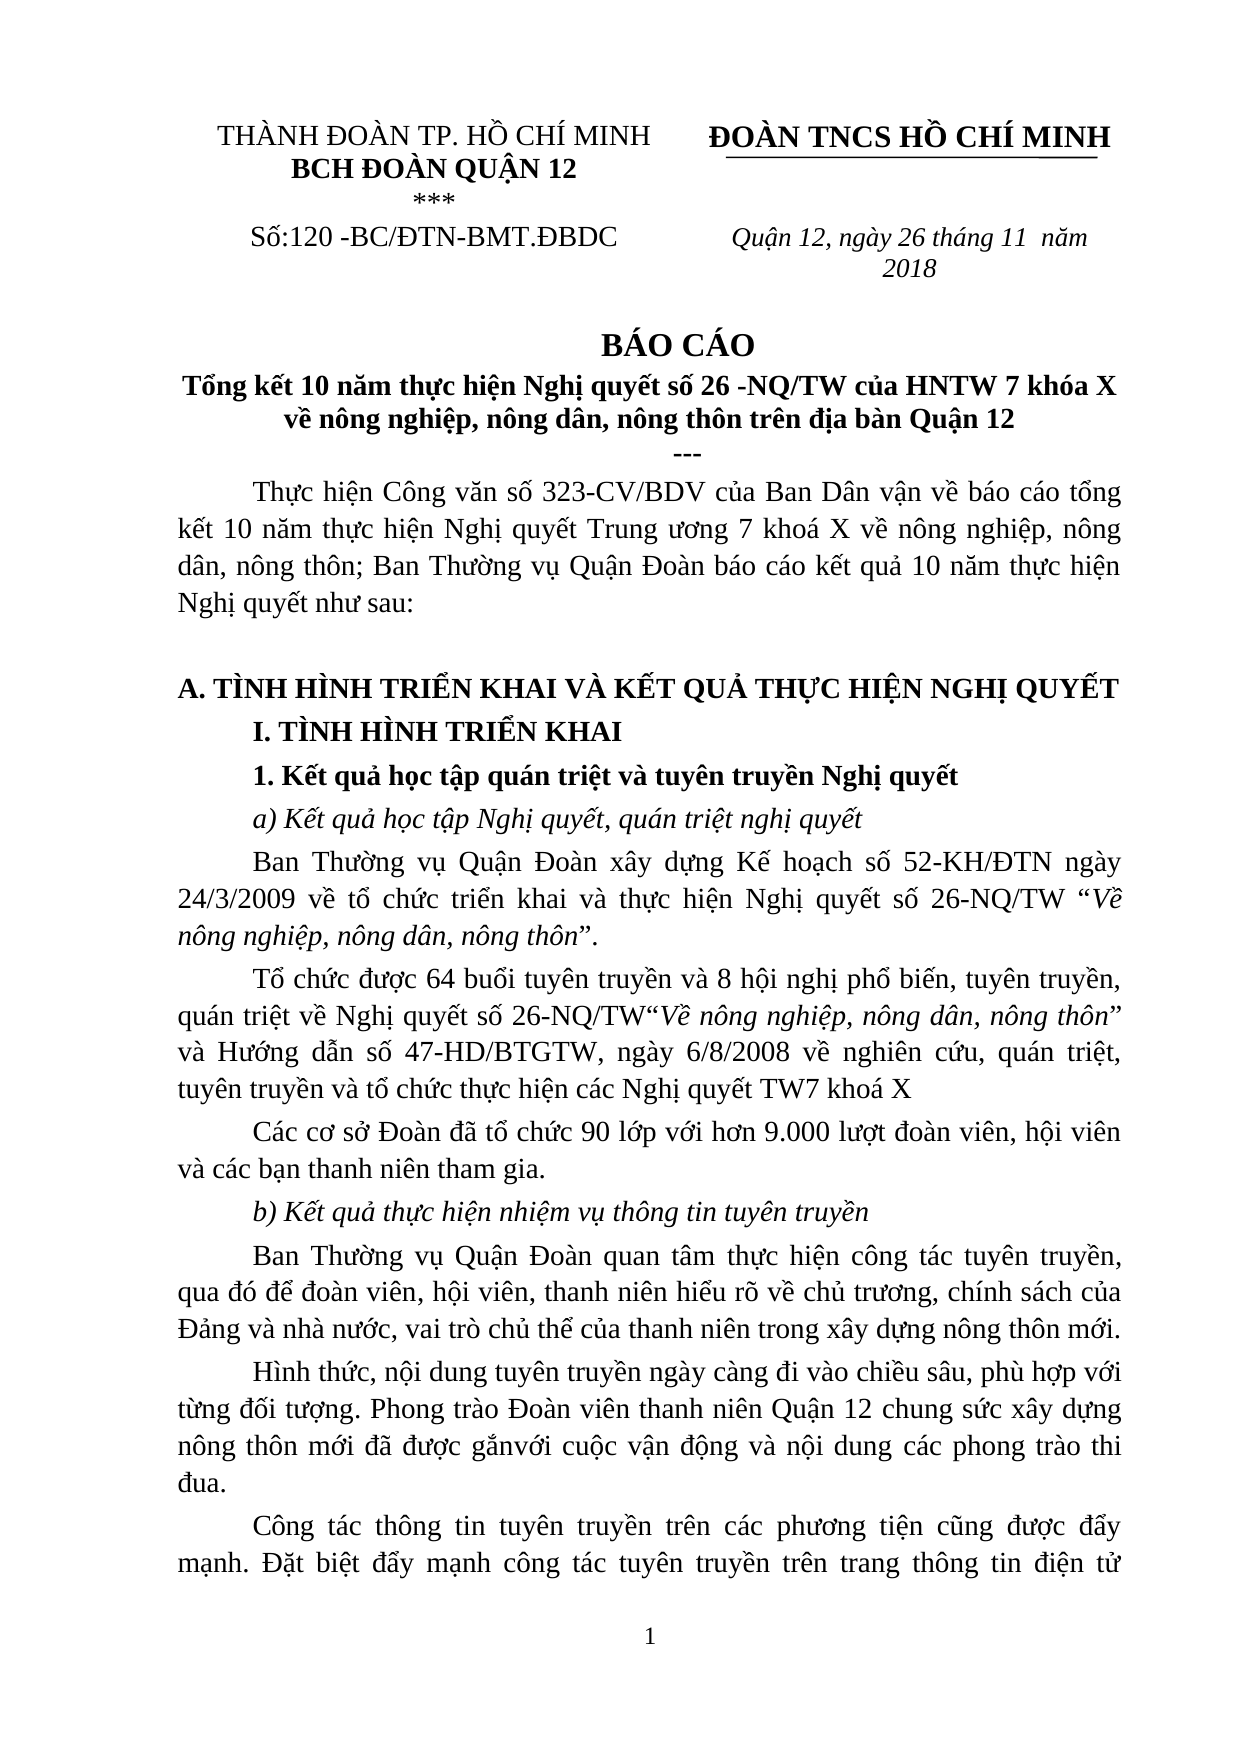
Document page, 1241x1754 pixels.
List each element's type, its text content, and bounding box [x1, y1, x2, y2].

text --- [177, 435, 1122, 468]
text b) Kết quả thực hiện nhiệm vụ thông tin tuyên truyền [177, 1194, 1122, 1228]
text Tổng kết 10 năm thực hiện Nghị quyết số 26 -NQ/TW của HNTW 7 khóa X [177, 368, 1122, 401]
text A. TÌNH HÌNH TRIỂN KHAI VÀ KẾT QUẢ THỰC HIỆN NGHỊ QUYẾT [177, 671, 1122, 705]
table_header THÀNH ĐOÀN TP. HỒ CHÍ MINH BCH ĐOÀN QUẬN 12 *** Số:120 -BC/ĐTN-BMT.ĐBDC [177, 118, 691, 283]
text Các cơ sở Đoàn đã tổ chức 90 lớp với hơn 9.000 lượt đoàn viên, hội viên và các bạn thanh niên tham gia. [177, 1114, 1122, 1185]
text a) Kết quả học tập Nghị quyết, quán triệt nghị quyết [177, 801, 1122, 834]
table_header ĐOÀN TNCS HỒ CHÍ MINH Quận 12, ngày 26 tháng 11 năm 2018 [691, 118, 1128, 283]
text Tổ chức được 64 buổi tuyên truyền và 8 hội nghị phổ biến, tuyên truyền, quán triệt về Nghị quyết số 26-NQ/TW“Về nông nghiệp, nông dân, nông thôn” và Hướng dẫn số 47-HD/BTGTW, ngày 6/8/2008 về nghiên cứu, quán triệt, tuyên truyền và tổ chức thực hiện các Nghị quyết TW7 khoá X [177, 961, 1122, 1105]
text Ban Thường vụ Quận Đoàn quan tâm thực hiện công tác tuyên truyền, qua đó để đoàn viên, hội viên, thanh niên hiểu rõ về chủ trương, chính sách của Đảng và nhà nước, vai trò chủ thể của thanh niên trong xây dựng nông thôn mới. [177, 1238, 1122, 1345]
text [177, 1508, 1122, 1579]
text Thực hiện Công văn số 323-CV/BDV của Ban Dân vận về báo cáo tổng kết 10 năm thực hiện Nghị quyết Trung ương 7 khoá X về nông nghiệp, nông dân, nông thôn; Ban Thường vụ Quận Đoàn báo cáo kết quả 10 năm thực hiện Nghị quyết như sau: [177, 474, 1122, 619]
text 1. Kết quả học tập quán triệt và tuyên truyền Nghị quyết [177, 758, 1122, 791]
text I. TÌNH HÌNH TRIỂN KHAI [177, 714, 1122, 748]
text BÁO CÁO [177, 326, 1122, 364]
text Hình thức, nội dung tuyên truyền ngày càng đi vào chiều sâu, phù hợp với từng đối tượng. Phong trào Đoàn viên thanh niên Quận 12 chung sức xây dựng nông thôn mới đã được gắnvới cuộc vận động và nội dung các phong trào thi đua. [177, 1354, 1122, 1499]
text về nông nghiệp, nông dân, nông thôn trên địa bàn Quận 12 [177, 401, 1122, 435]
text Ban Thường vụ Quận Đoàn xây dựng Kế hoạch số 52-KH/ĐTN ngày 24/3/2009 về tổ chức triển khai và thực hiện Nghị quyết số 26-NQ/TW “Về nông nghiệp, nông dân, nông thôn”. [177, 844, 1122, 951]
